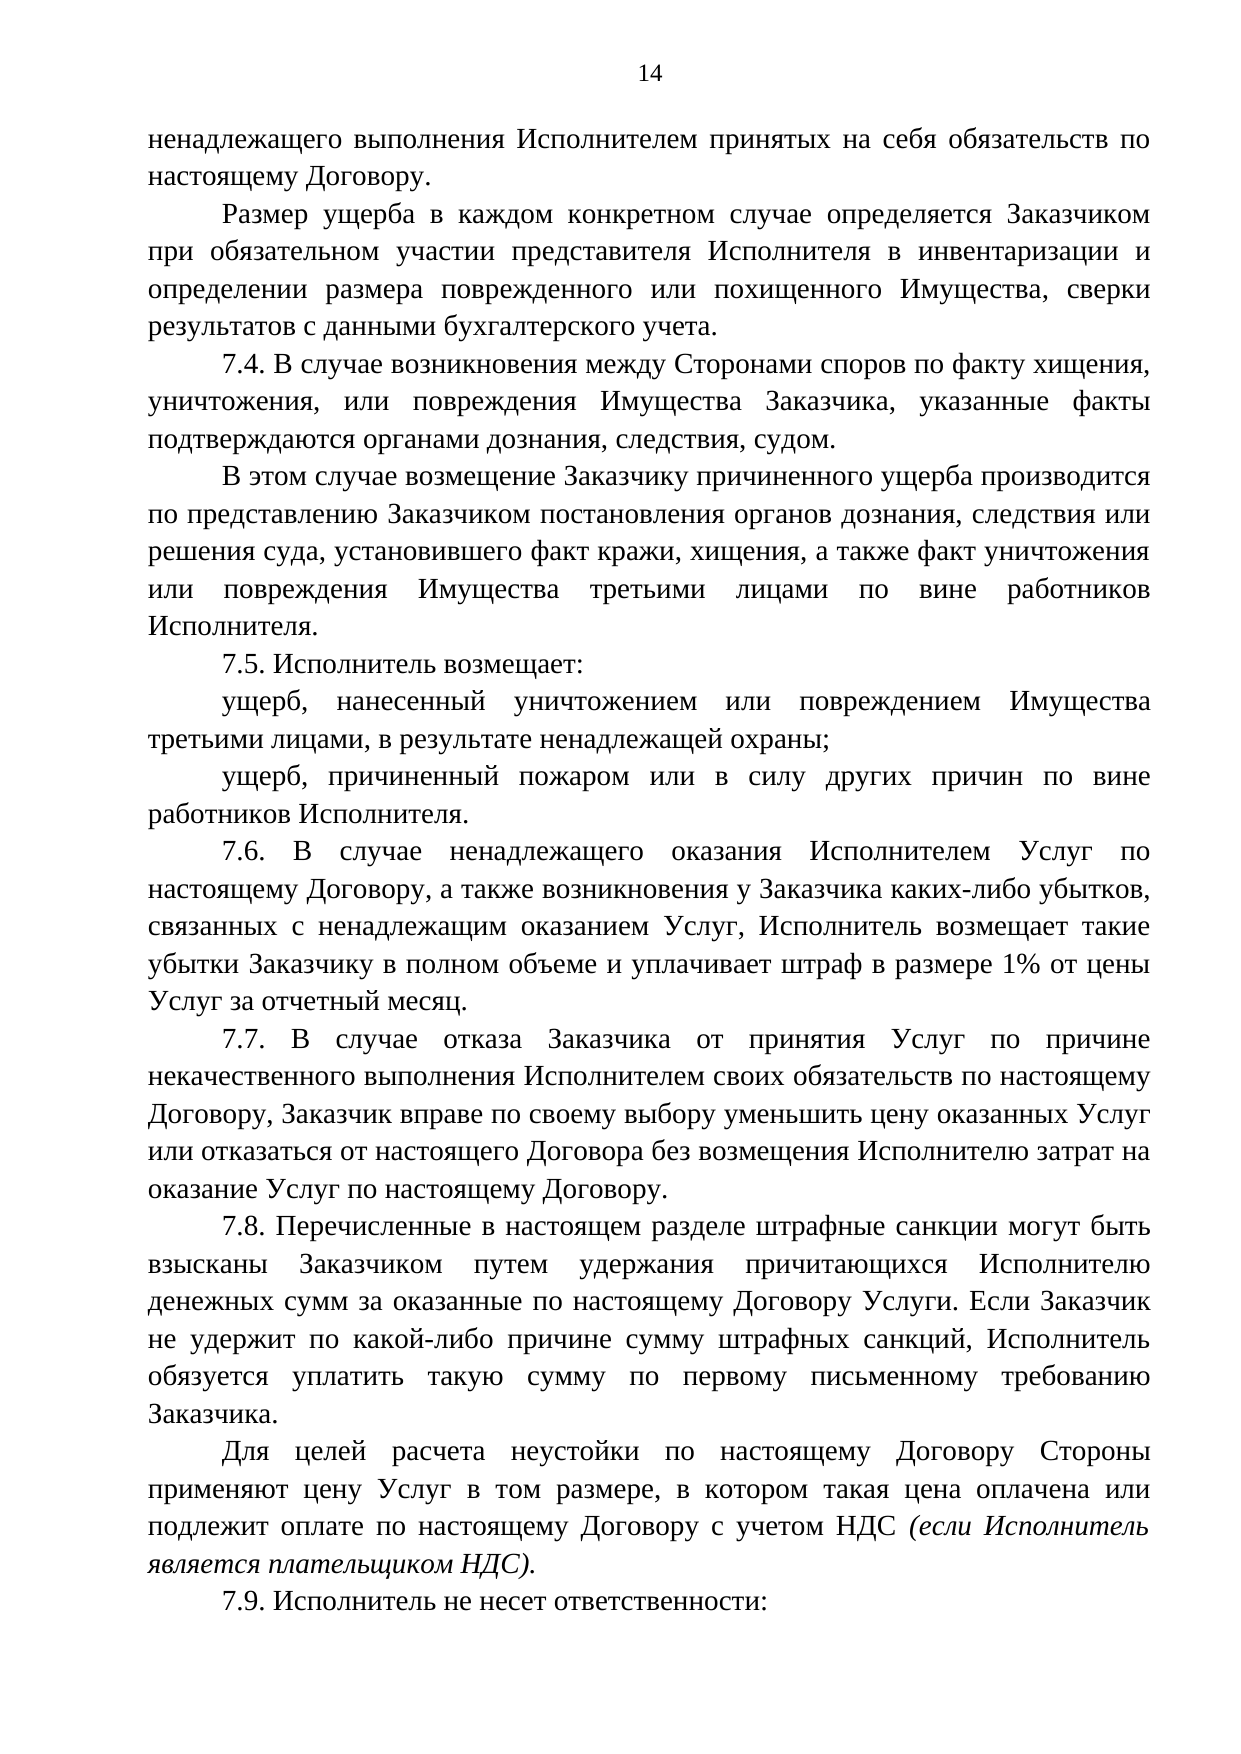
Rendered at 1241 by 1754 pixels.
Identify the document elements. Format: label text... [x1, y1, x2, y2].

text 7.4. В случае возникновения между Сторонами споров по факту хищения, уничтожения, или повреждения Имущества Заказчика, указанные факты подтверждаются органами дознания, следствия, судом. [148, 343, 1152, 456]
text 7.9. Исполнитель не несет ответственности: [148, 1581, 1152, 1618]
text В этом случае возмещение Заказчику причиненного ущерба производится по представлению Заказчиком постановления органов дознания, следствия или решения суда, установившего факт кражи, хищения, а также факт уничтожения или повреждения Имущества третьими лицами по вине работников Исполнителя. [148, 456, 1152, 643]
text 7.5. Исполнитель возмещает: [148, 643, 1152, 681]
text 7.7. В случае отказа Заказчика от принятия Услуг по причине некачественного выполнения Исполнителем своих обязательств по настоящему Договору, Заказчик вправе по своему выбору уменьшить цену оказанных Услуг или отказаться от настоящего Договора без возмещения Исполнителю затрат на оказание Услуг по настоящему Договору. [148, 1018, 1152, 1206]
text 7.8. Перечисленные в настоящем разделе штрафные санкции могут быть взысканы Заказчиком путем удержания причитающихся Исполнителю денежных сумм за оказанные по настоящему Договору Услуги. Если Заказчик не удержит по какой-либо причине сумму штрафных санкций, Исполнитель обязуется уплатить такую сумму по первому письменному требованию Заказчика. [148, 1206, 1152, 1431]
text Для целей расчета неустойки по настоящему Договору Стороны применяют цену Услуг в том размере, в котором такая цена оплачена или подлежит оплате по настоящему Договору с учетом НДС (если Исполнитель является плательщиком НДС). [148, 1431, 1152, 1581]
text ущерб, причиненный пожаром или в силу других причин по вине работников Исполнителя. [148, 756, 1152, 831]
text Размер ущерба в каждом конкретном случае определяется Заказчиком при обязательном участии представителя Исполнителя в инвентаризации и определении размера поврежденного или похищенного Имущества, сверки результатов с данными бухгалтерского учета. [148, 193, 1152, 343]
text 7.6. В случае ненадлежащего оказания Исполнителем Услуг по настоящему Договору, а также возникновения у Заказчика каких-либо убытков, связанных с ненадлежащим оказанием Услуг, Исполнитель возмещает такие убытки Заказчику в полном объеме и уплачивает штраф в размере 1% от цены Услуг за отчетный месяц. [148, 831, 1152, 1018]
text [148, 118, 1152, 193]
text ущерб, нанесенный уничтожением или повреждением Имущества третьими лицами, в результате ненадлежащей охраны; [148, 681, 1152, 756]
